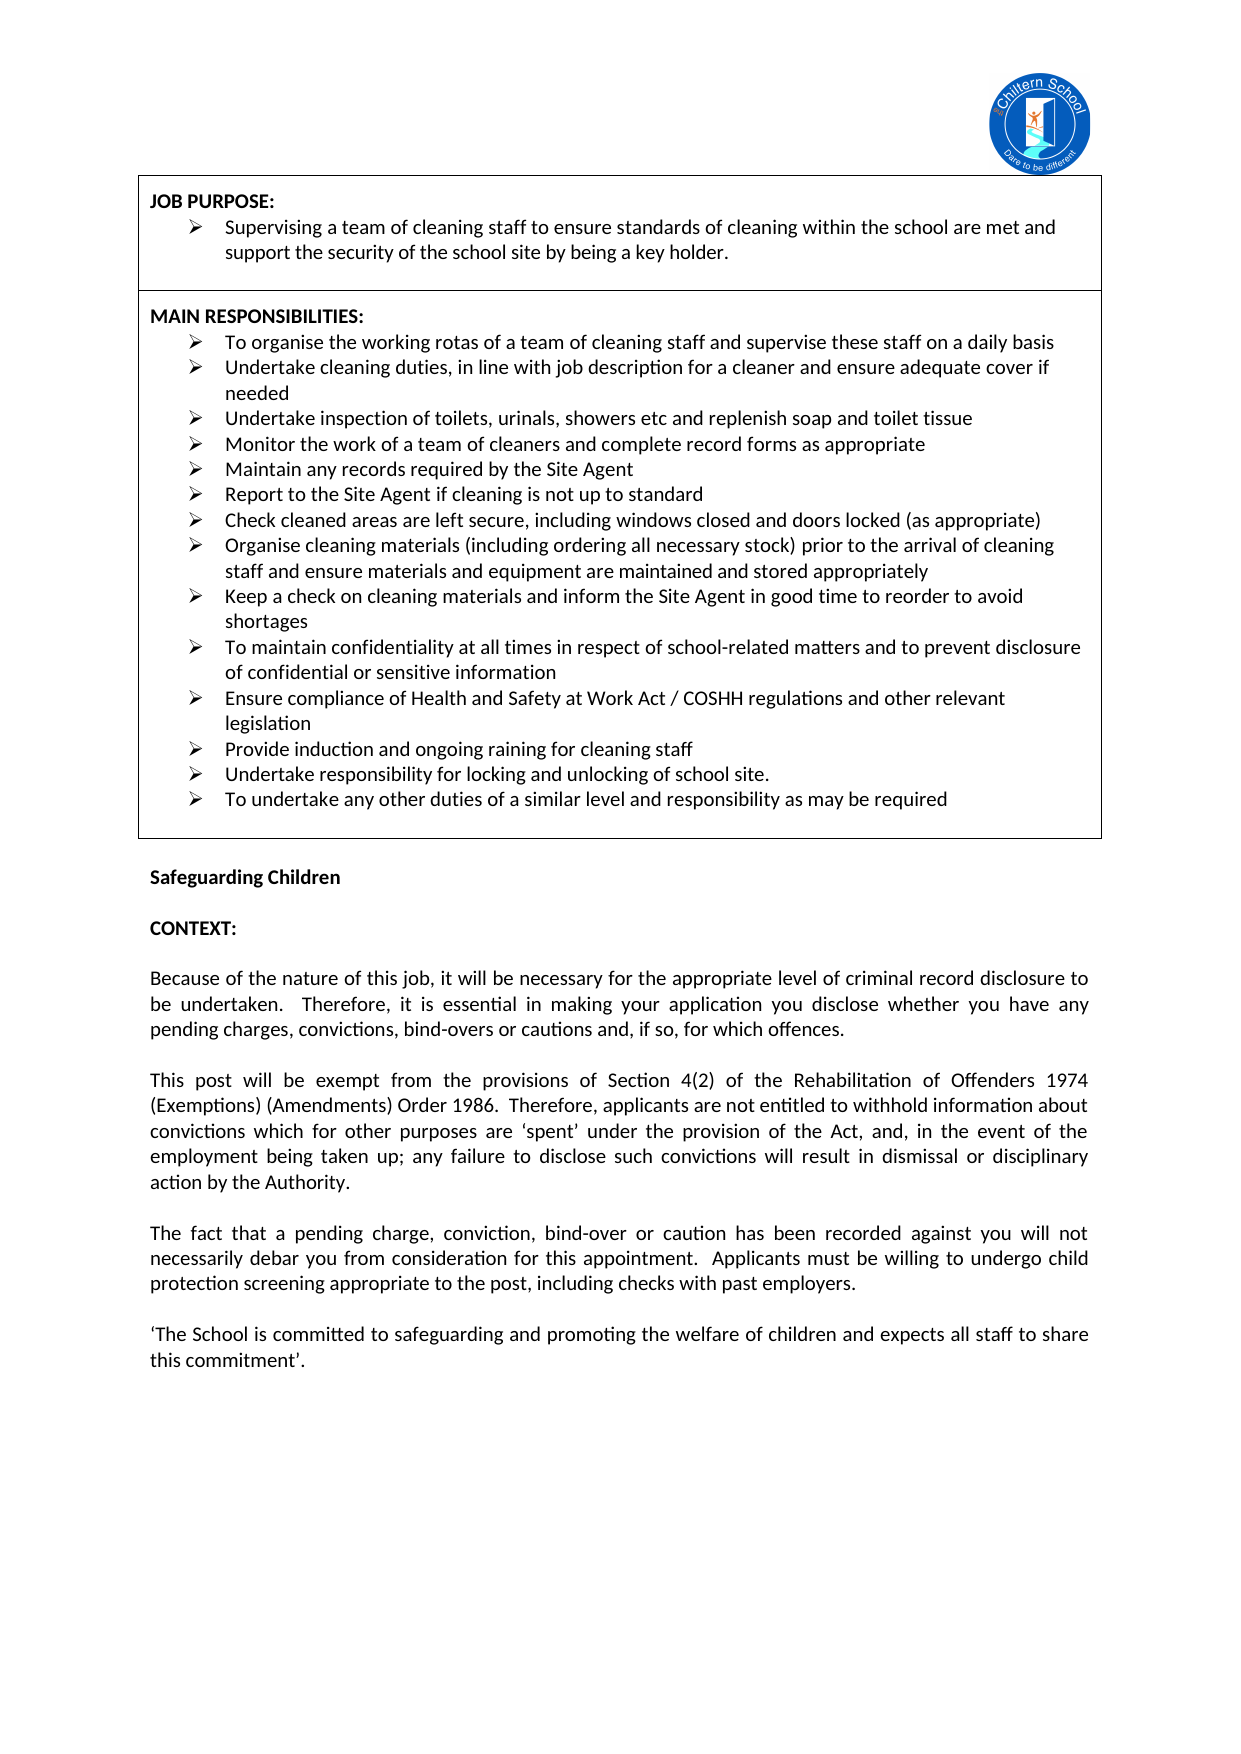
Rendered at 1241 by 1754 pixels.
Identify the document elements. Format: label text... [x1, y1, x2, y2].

text This post will be exempt from the provisions of Section 4(2) of the Rehabilitation of Offenders 1974 (Exemptions) (Amendments) Order 1986. Therefore, applicants are not entitled to withhold information about convictions which for other purposes are ‘spent’ under the provision of the Act, and, in the event of the employment being taken up; any failure to disclose such convictions will result in dismissal or disciplinary action by the Authority. [150, 1067, 1090, 1194]
text The fact that a pending charge, conviction, bind-over or caution has been recorded against you will not necessarily debar you from consideration for this appointment. Applicants must be willing to undergo child protection screening appropriate to the post, including checks with past employers. [150, 1220, 1090, 1296]
text ‘The School is committed to safeguarding and promoting the welfare of children and expects all staff to share this commitment’. [150, 1321, 1090, 1372]
table_cell MAIN RESPONSIBILITIES: To organise the working rotas of a team of cleaning staff and supervise these staff on a daily basis Undertake cleaning duties, in line with job description for a cleaner and ensure adequate cover if needed Undertake inspection of toilets, urinals, showers etc and replenish soap and toilet tissue Monitor the work of a team of cleaners and complete record forms as appropriate Maintain any records required by the Site Agent Report to the Site Agent if cleaning is not up to standard Check cleaned areas are left secure, including windows closed and doors locked (as appropriate) Organise cleaning materials (including ordering all necessary stock) prior to the arrival of cleaning staff and ensure materials and equipment are maintained and stored appropriately Keep a check on cleaning materials and inform the Site Agent in good time to reorder to avoid shortages To maintain confidentiality at all times in respect of school-related matters and to prevent disclosure of confidential or sensitive information Ensure compliance of Health and Safety at Work Act / COSHH regulations and other relevant legislation Provide induction and ongoing raining for cleaning staff Undertake responsibility for locking and unlocking of school site. To undertake any other duties of a similar level and responsibility as may be required [139, 291, 1101, 837]
text Because of the nature of this job, it will be necessary for the appropriate level of criminal record disclosure to be undertaken. Therefore, it is essential in making your application you disclose whether you have any pending charges, convictions, bind-overs or cautions and, if so, for which offences. [150, 966, 1090, 1042]
picture [989, 73, 1091, 175]
text CONTEXT: [150, 915, 1090, 940]
text Safeguarding Children [150, 864, 1090, 889]
table_header JOB PURPOSE: Supervising a team of cleaning staff to ensure standards of cleaning within the school are met and support the security of the school site by being a key holder. [139, 176, 1101, 290]
